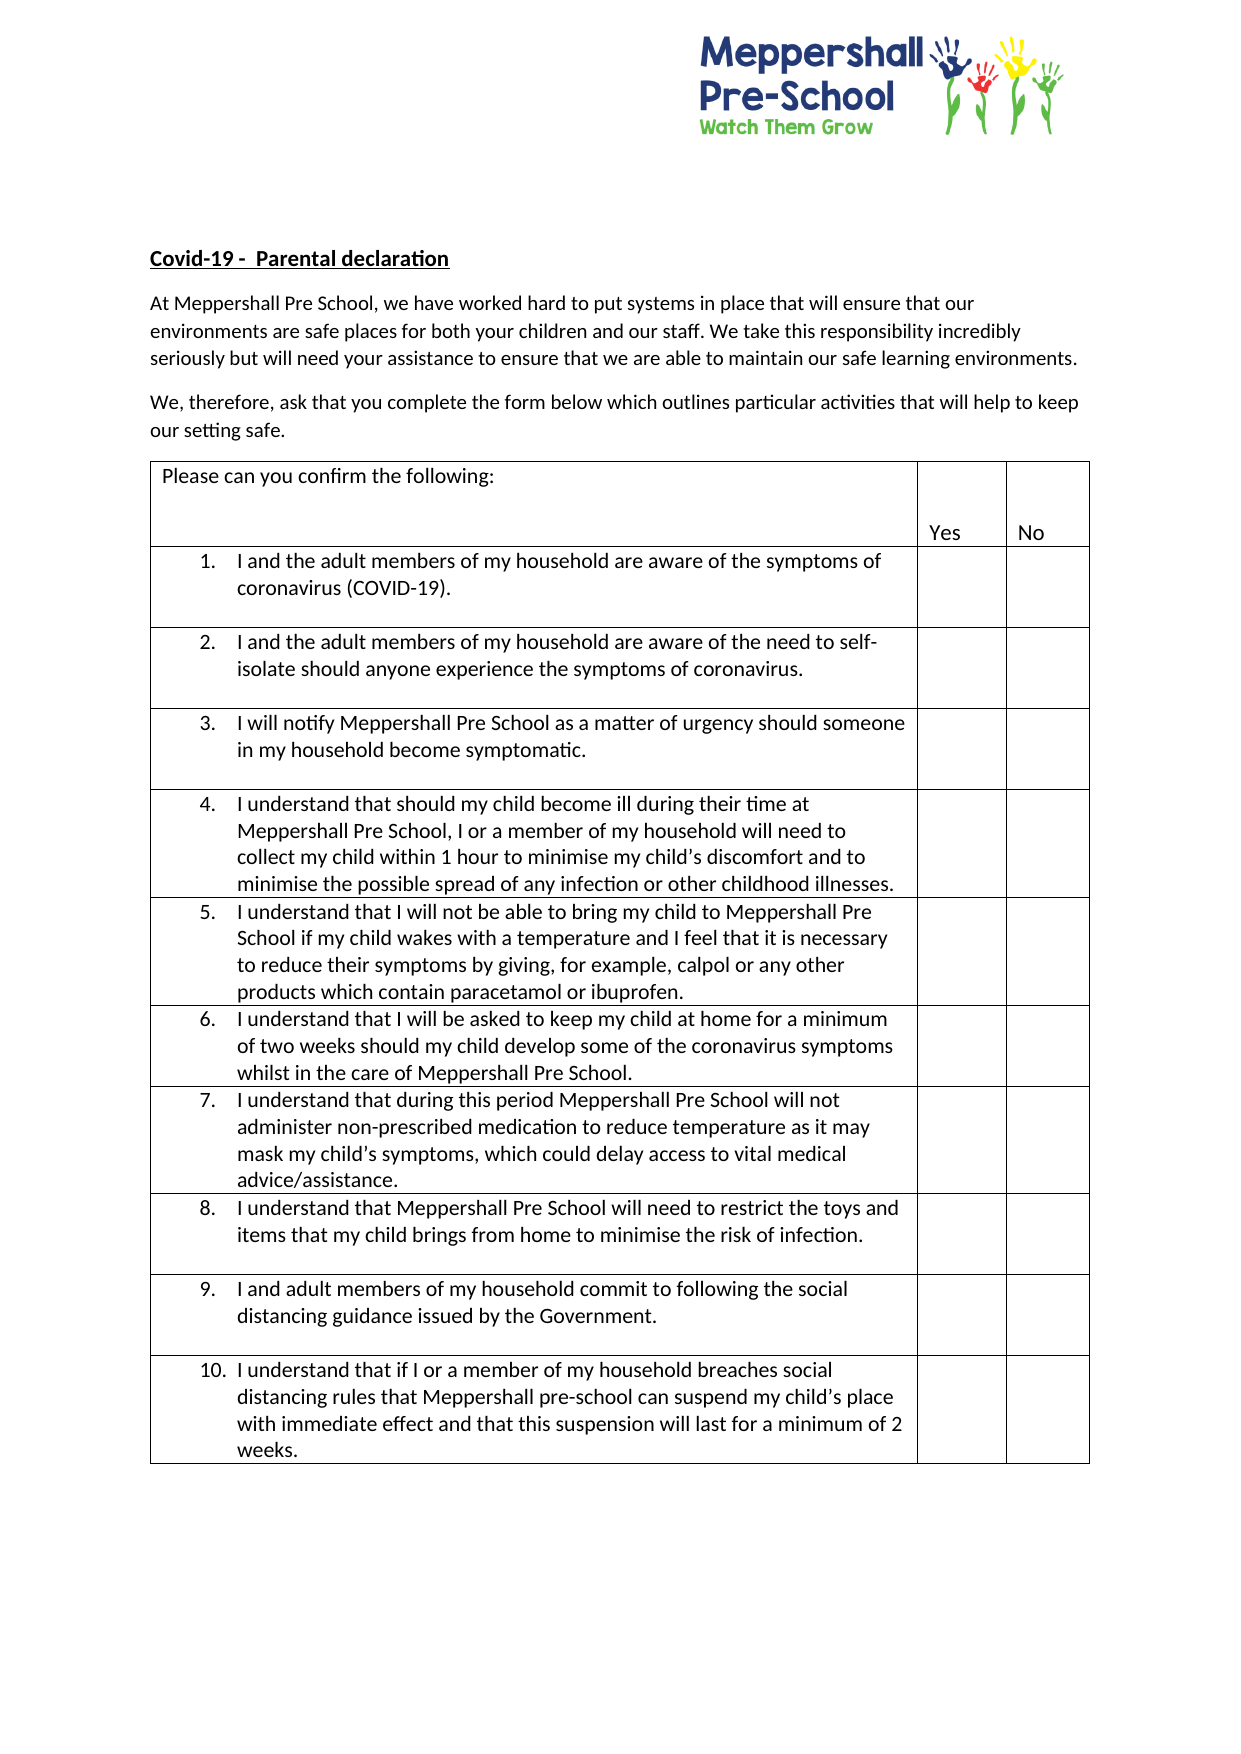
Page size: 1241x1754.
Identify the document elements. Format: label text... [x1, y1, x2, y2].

table_cell [918, 1006, 1006, 1086]
table_cell I understand that I will be asked to keep my child at home for a minimum of two weeks should my child develop some of the coronavirus symptoms whilst in the care of Meppershall Pre School. [151, 1006, 917, 1086]
text Covid-19 - Parental declaration [150, 244, 1090, 272]
table_cell [1007, 547, 1089, 627]
table_cell [1007, 628, 1089, 708]
table_header No [1007, 462, 1089, 546]
table_cell I understand that Meppershall Pre School will need to restrict the toys and items that my child brings from home to minimise the risk of infection. [151, 1194, 917, 1274]
table_cell I and the adult members of my household are aware of the need to self-isolate should anyone experience the symptoms of coronavirus. [151, 628, 917, 708]
table_cell I and the adult members of my household are aware of the symptoms of coronavirus (COVID-19). [151, 547, 917, 627]
table_cell [1007, 1275, 1089, 1355]
table_cell I will notify Meppershall Pre School as a matter of urgency should someone in my household become symptomatic. [151, 709, 917, 789]
text At Meppershall Pre School, we have worked hard to put systems in place that will ensure that our environments are safe places for both your children and our staff. We take this responsibility incredibly seriously but will need your assistance to ensure that we are able to maintain our safe learning environments. [150, 291, 1090, 371]
table_cell [918, 898, 1006, 1004]
table_cell [918, 790, 1006, 897]
table_cell [918, 1356, 1006, 1463]
table_cell [918, 547, 1006, 627]
table_cell I understand that if I or a member of my household breaches social distancing rules that Meppershall pre-school can suspend my child’s place with immediate effect and that this suspension will last for a minimum of 2 weeks. [151, 1356, 917, 1463]
table_cell [1007, 1087, 1089, 1193]
table_cell [918, 709, 1006, 789]
table_cell I understand that I will not be able to bring my child to Meppershall Pre School if my child wakes with a temperature and I feel that it is necessary to reduce their symptoms by giving, for example, calpol or any other products which contain paracetamol or ibuprofen. [151, 898, 917, 1004]
table_cell I understand that should my child become ill during their time at Meppershall Pre School, I or a member of my household will need to collect my child within 1 hour to minimise my child’s discomfort and to minimise the possible spread of any infection or other childhood illnesses. [151, 790, 917, 897]
table_cell [1007, 1194, 1089, 1274]
table_cell [1007, 790, 1089, 897]
table_cell [918, 1087, 1006, 1193]
text We, therefore, ask that you complete the form below which outlines particular activities that will help to keep our setting safe. [150, 389, 1090, 442]
table_cell [918, 628, 1006, 708]
table_cell I and adult members of my household commit to following the social distancing guidance issued by the Government. [151, 1275, 917, 1355]
table_cell [1007, 898, 1089, 1004]
table_cell [1007, 709, 1089, 789]
table_cell [918, 1194, 1006, 1274]
table_cell [918, 1275, 1006, 1355]
table_header Please can you confirm the following: [151, 462, 917, 546]
table_cell I understand that during this period Meppershall Pre School will not administer non-prescribed medication to reduce temperature as it may mask my child’s symptoms, which could delay access to vital medical advice/assistance. [151, 1087, 917, 1193]
table_cell [1007, 1006, 1089, 1086]
picture [692, 26, 1072, 148]
table_cell [1007, 1356, 1089, 1463]
table_header Yes [918, 462, 1006, 546]
